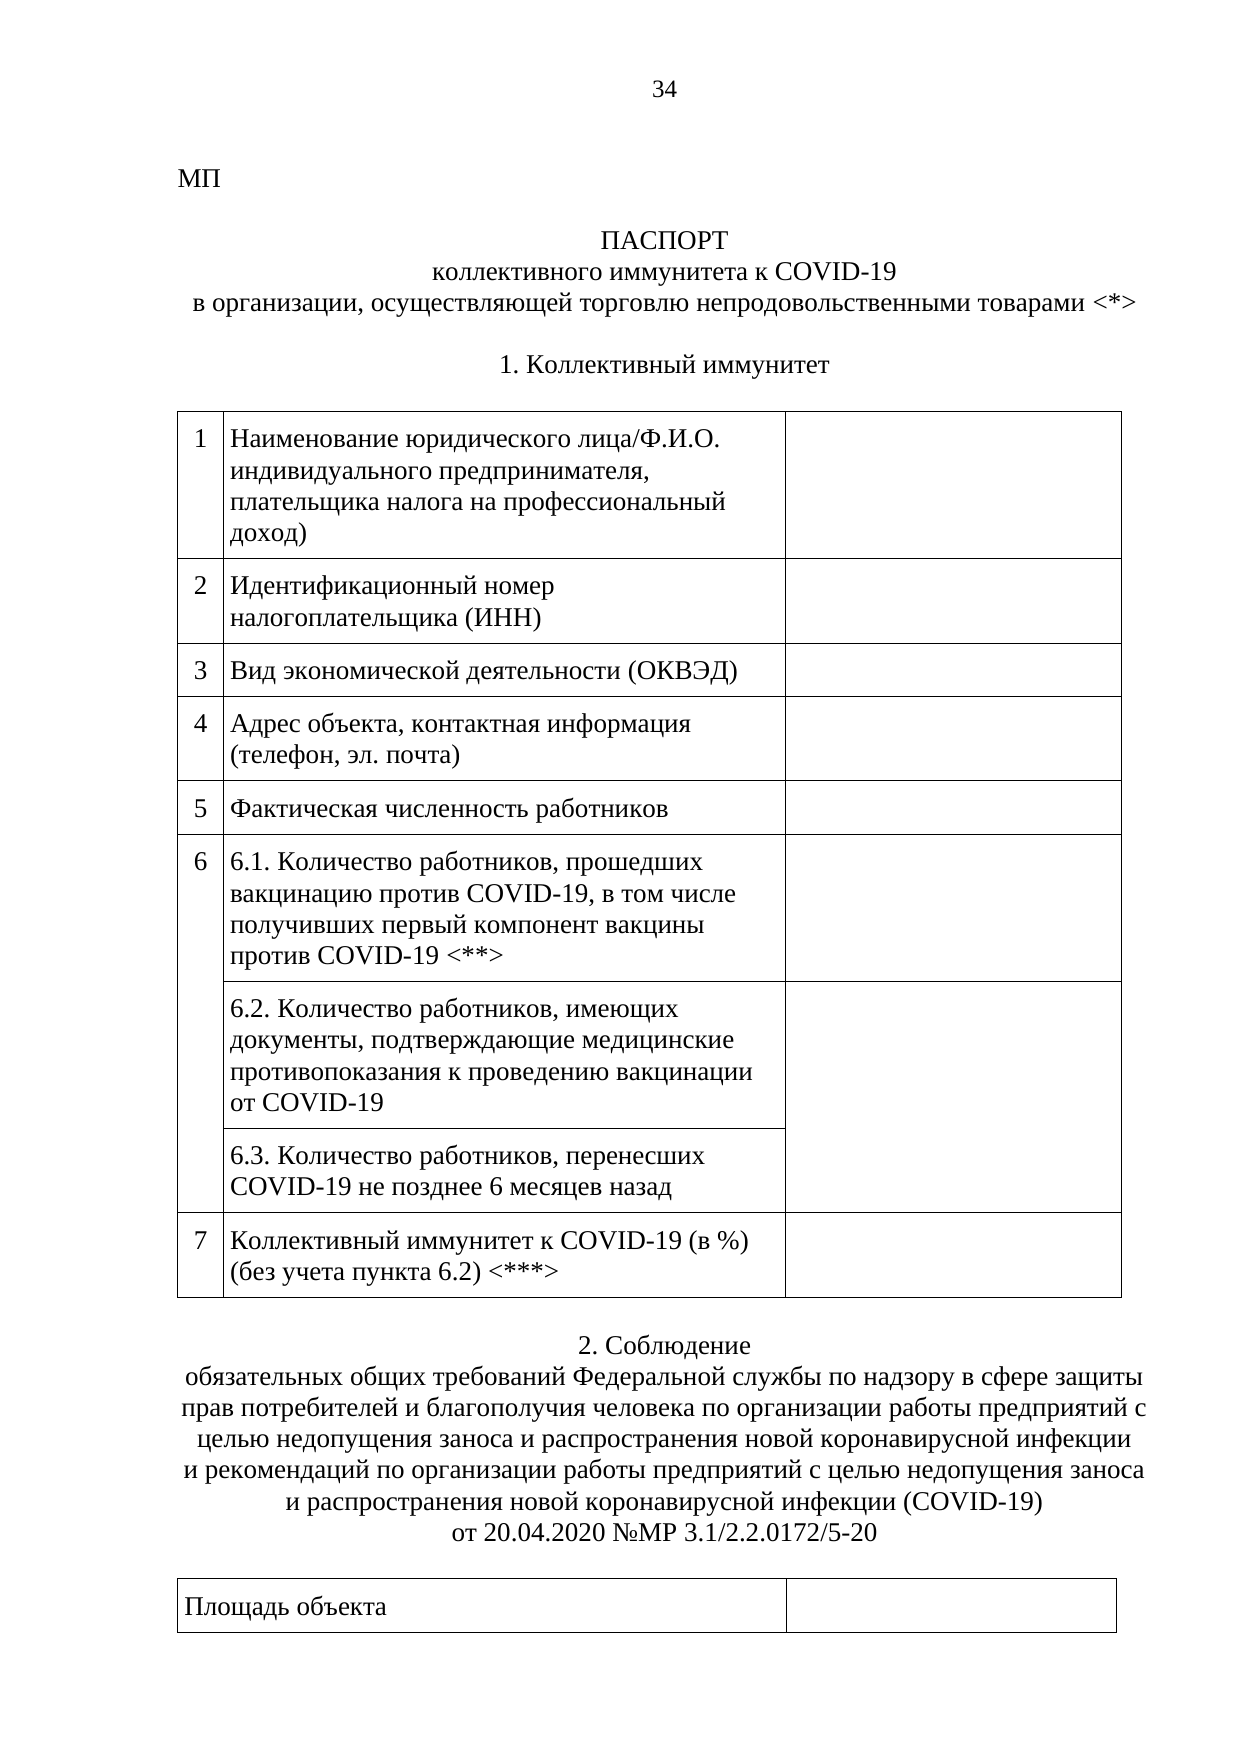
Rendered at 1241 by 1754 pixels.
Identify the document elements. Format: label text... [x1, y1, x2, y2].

table_cell [786, 644, 1121, 696]
table_cell 6.2. Количество работников, имеющих документы, подтверждающие медицинские противопоказания к проведению вакцинации от COVID-19 [224, 982, 785, 1128]
table_cell 6.3. Количество работников, перенесших COVID-19 не позднее 6 месяцев назад [224, 1129, 785, 1212]
table_cell 5 [178, 781, 223, 834]
table_cell Вид экономической деятельности (ОКВЭД) [224, 644, 785, 696]
table_cell 7 [178, 1213, 223, 1297]
text от 20.04.2020 №MP 3.1/2.2.0172/5-20 [177, 1516, 1152, 1547]
text коллективного иммунитета к COVID-19 [177, 255, 1152, 286]
text в организации, осуществляющей торговлю непродовольственными товарами <*> [177, 286, 1152, 317]
text и рекомендаций по организации работы предприятий с целью недопущения заноса и распространения новой коронавирусной инфекции (COVID-19) [177, 1453, 1152, 1516]
text обязательных общих требований Федеральной службы по надзору в сфере защиты прав потребителей и благополучия человека по организации работы предприятий с целью недопущения заноса и распространения новой коронавирусной инфекции [177, 1360, 1152, 1453]
text 2. Соблюдение [177, 1329, 1152, 1360]
text 1. Коллективный иммунитет [177, 349, 1152, 380]
table_cell 6 [178, 835, 223, 1212]
text МП [177, 162, 1152, 193]
table_header Площадь объекта [178, 1579, 786, 1632]
table_header [787, 1579, 1116, 1632]
table_cell [786, 835, 1121, 981]
table_cell Идентификационный номер налогоплательщика (ИНН) [224, 559, 785, 642]
table_cell [786, 781, 1121, 834]
table_header [786, 412, 1121, 558]
table_cell [786, 1213, 1121, 1297]
table_cell 6.1. Количество работников, прошедших вакцинацию против COVID-19, в том числе получивших первый компонент вакцины против COVID-19 <**> [224, 835, 785, 981]
table_cell 3 [178, 644, 223, 696]
table_cell Фактическая численность работников [224, 781, 785, 834]
table_cell [786, 559, 1121, 642]
table_cell [786, 982, 1121, 1212]
text ПАСПОРТ [177, 224, 1152, 255]
table_cell Адрес объекта, контактная информация (телефон, эл. почта) [224, 697, 785, 780]
table_header Наименование юридического лица/Ф.И.О. индивидуального предпринимателя, плательщика налога на профессиональный доход) [224, 412, 785, 558]
table_cell [786, 697, 1121, 780]
table_header 1 [178, 412, 223, 558]
table_cell 4 [178, 697, 223, 780]
table_cell 2 [178, 559, 223, 642]
table_cell Коллективный иммунитет к COVID-19 (в %) (без учета пункта 6.2) <***> [224, 1213, 785, 1297]
